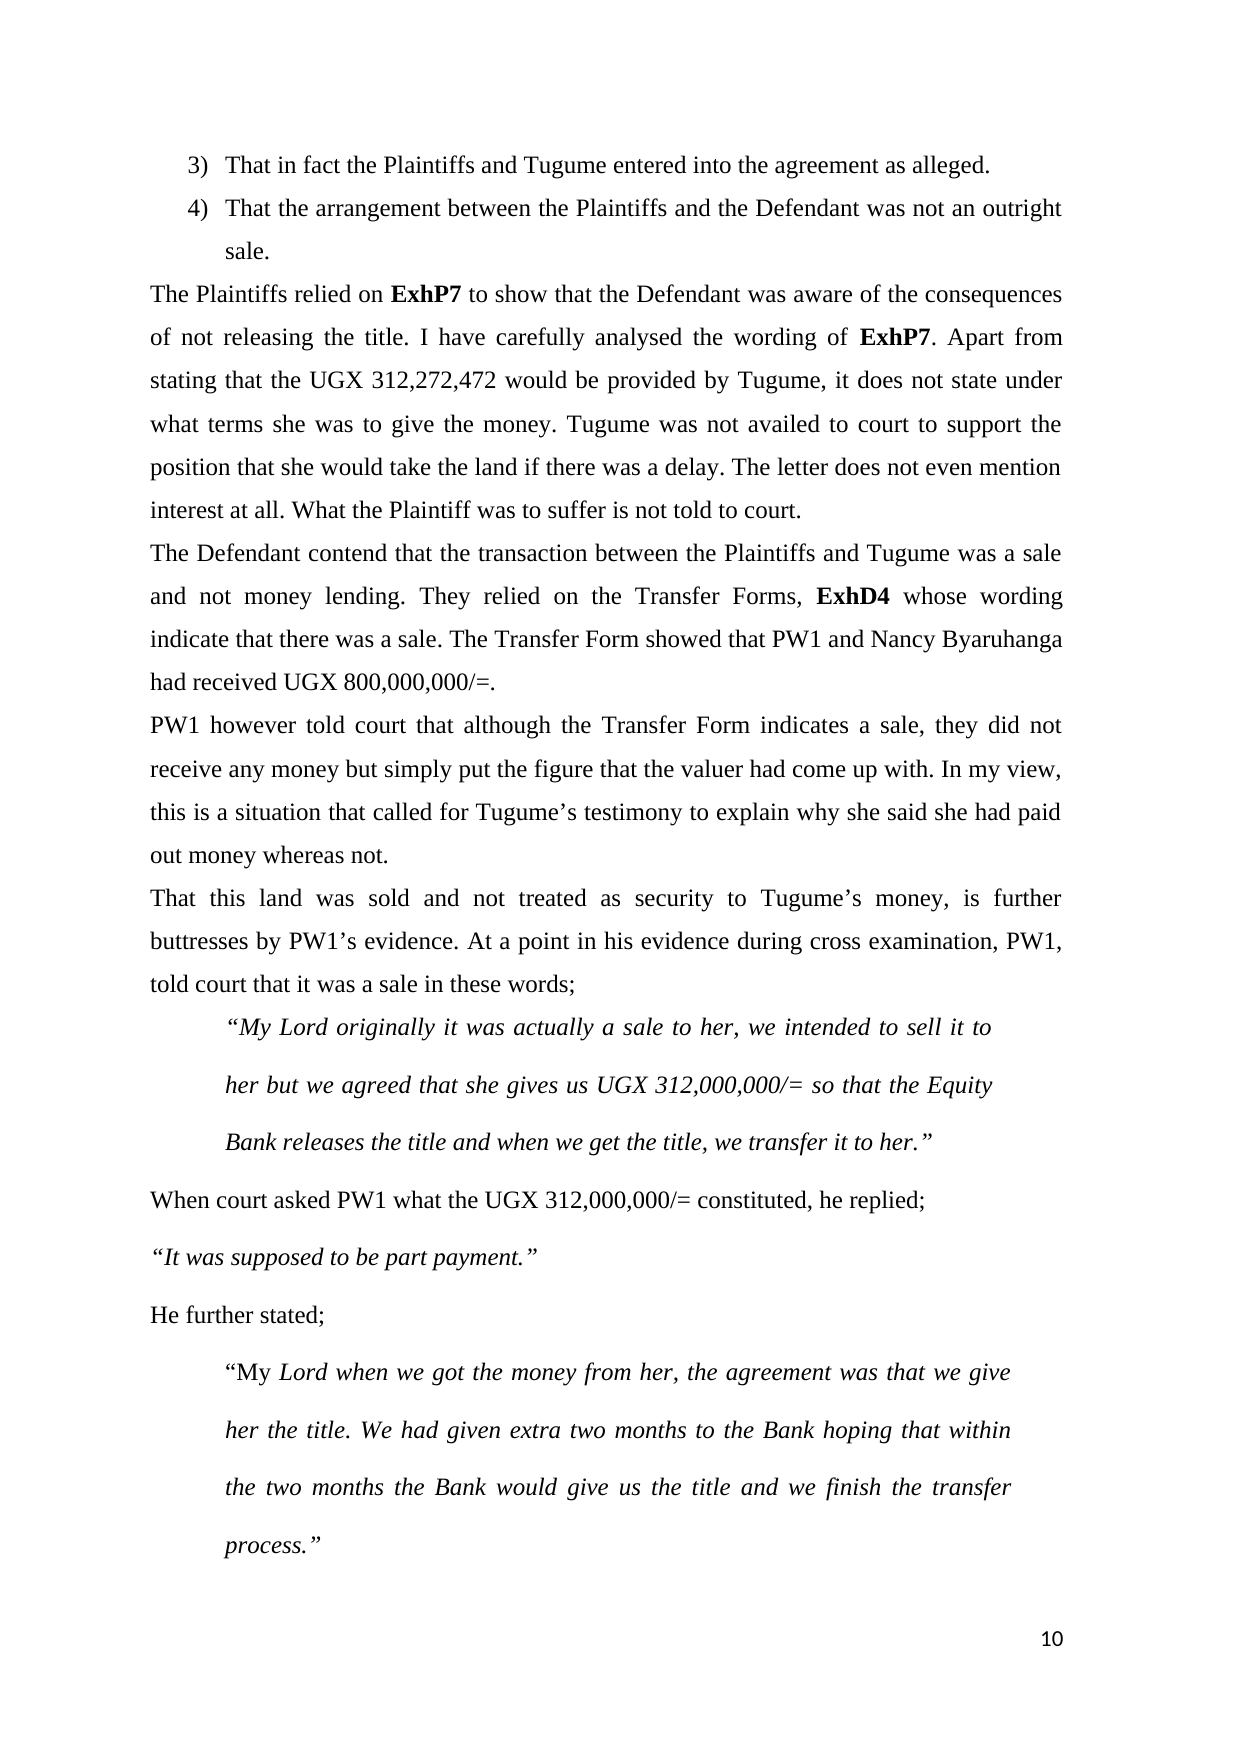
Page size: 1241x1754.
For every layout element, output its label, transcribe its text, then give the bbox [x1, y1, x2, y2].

text PW1 however told court that although the Transfer Form indicates a sale, they did not receive any money but simply put the figure that the valuer had come up with. In my view, this is a situation that called for Tugume’s testimony to explain why she said she had paid out money whereas not. [150, 711, 1063, 869]
text He further stated; [150, 1300, 1063, 1329]
text When court asked PW1 what the UGX 312,000,000/= constituted, he replied; [150, 1185, 1063, 1214]
text “It was supposed to be part payment.” [150, 1242, 1031, 1271]
list That in fact the Plaintiffs and Tugume entered into the agreement as alleged. [187, 150, 1063, 179]
list That the arrangement between the Plaintiffs and the Defendant was not an outright sale. [187, 193, 1063, 265]
text “My Lord when we got the money from her, the agreement was that we give her the title. We had given extra two months to the Bank hoping that within the two months the Bank would give us the title and we finish the transfer process.” [225, 1357, 1012, 1559]
text “My Lord originally it was actually a sale to her, we intended to sell it to her but we agreed that she gives us UGX 312,000,000/= so that the Equity Bank releases the title and when we get the title, we transfer it to her.” [225, 1012, 994, 1156]
text That this land was sold and not treated as security to Tugume’s money, is further buttresses by PW1’s evidence. At a point in his evidence during cross examination, PW1, told court that it was a sale in these words; [150, 883, 1063, 998]
text The Plaintiffs relied on ExhP7 to show that the Defendant was aware of the consequences of not releasing the title. I have carefully analysed the wording of ExhP7. Apart from stating that the UGX 312,272,472 would be provided by Tugume, it does not state under what terms she was to give the money. Tugume was not availed to court to support the position that she would take the land if there was a delay. The letter does not even mention interest at all. What the Plaintiff was to suffer is not told to court. [150, 279, 1063, 524]
text The Defendant contend that the transaction between the Plaintiffs and Tugume was a sale and not money lending. They relied on the Transfer Forms, ExhD4 whose wording indicate that there was a sale. The Transfer Form showed that PW1 and Nancy Byaruhanga had received UGX 800,000,000/=. [150, 538, 1063, 696]
